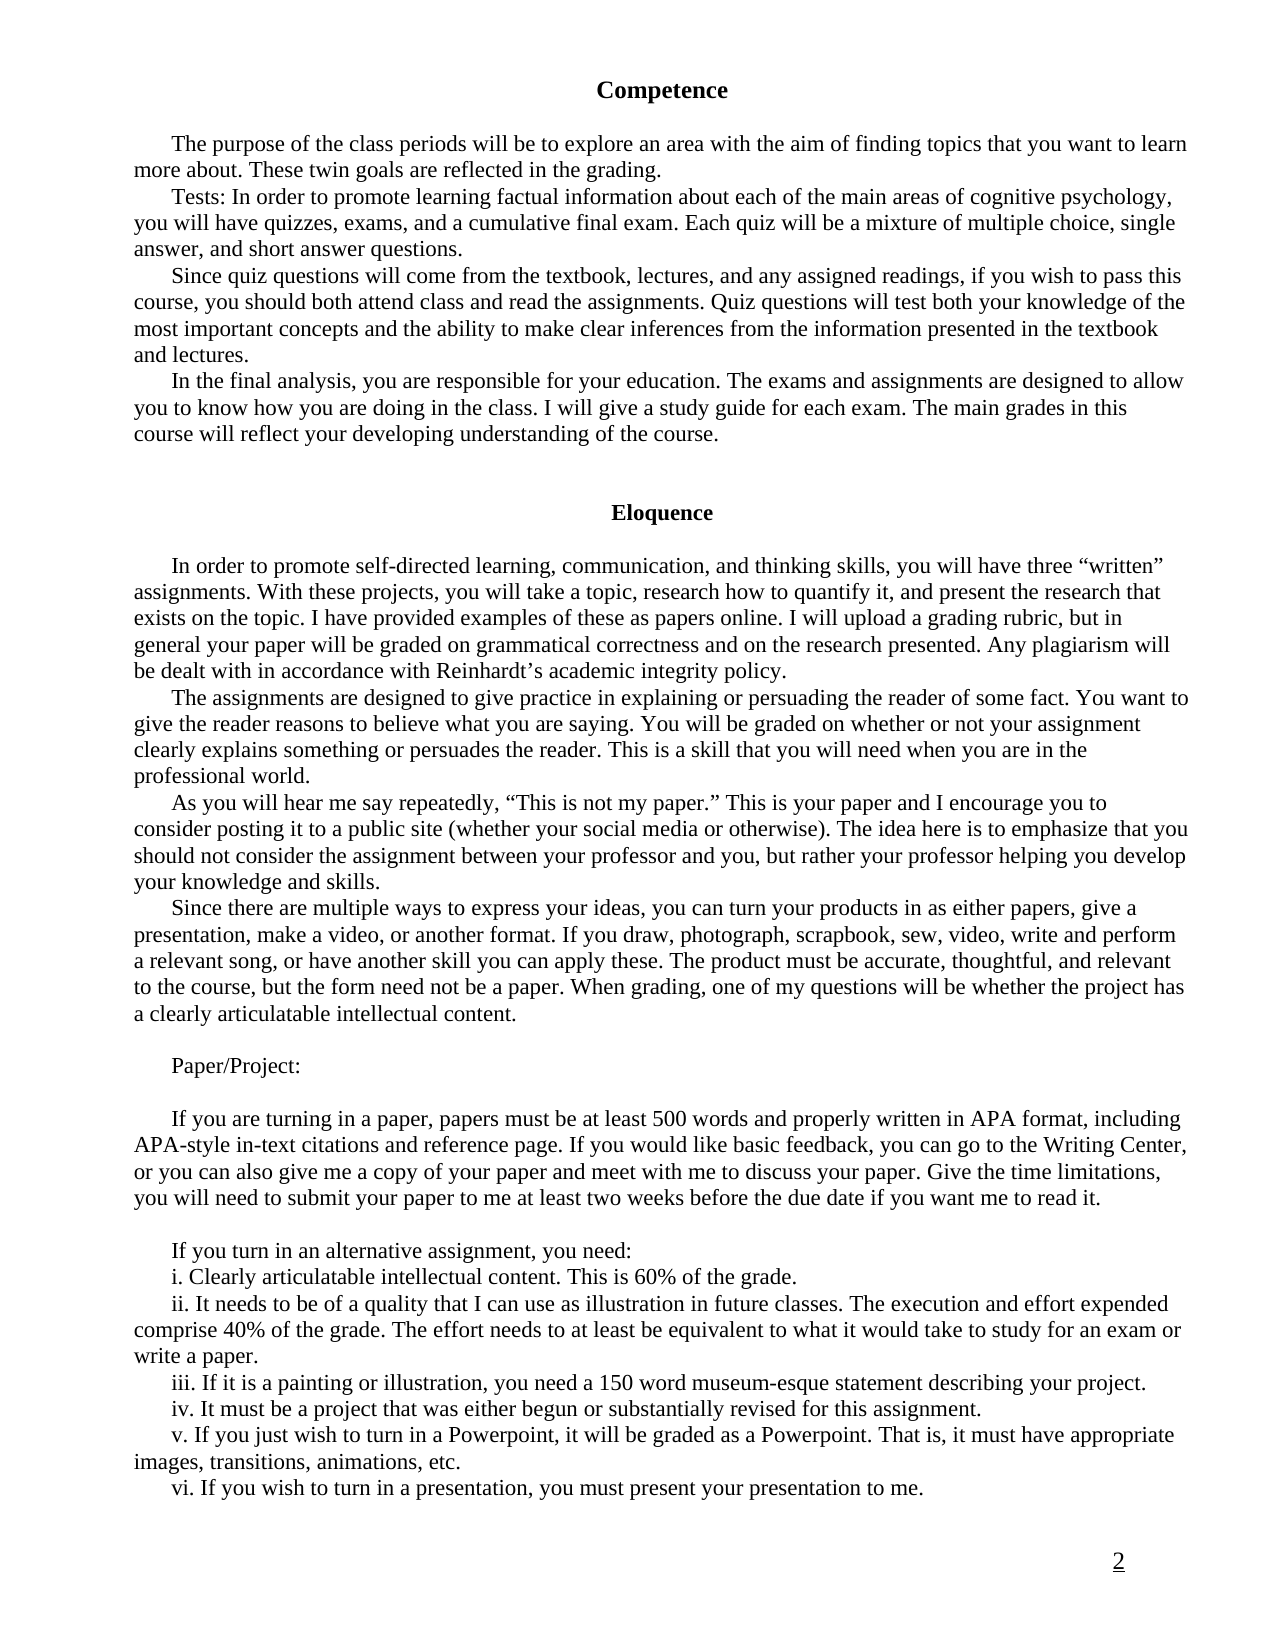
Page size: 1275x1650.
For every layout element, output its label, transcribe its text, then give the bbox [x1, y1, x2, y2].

text Eloquence [133, 499, 1191, 525]
text If you turn in an alternative assignment, you need: [133, 1237, 1191, 1263]
text v. If you just wish to turn in a Powerpoint, it will be graded as a Powerpoint. That is, it must have appropriate images, transitions, animations, etc. [133, 1421, 1191, 1474]
text In order to promote self-directed learning, communication, and thinking skills, you will have three “written” assignments. With these projects, you will take a topic, research how to quantify it, and present the research that exists on the topic. I have provided examples of these as papers online. I will upload a grading rubric, but in general your paper will be graded on grammatical correctness and on the research presented. Any plagiarism will be dealt with in accordance with Reinhardt’s academic integrity policy. [133, 552, 1191, 683]
text iv. It must be a project that was either begun or substantially revised for this assignment. [133, 1395, 1191, 1421]
text If you are turning in a paper, papers must be at least 500 words and properly written in APA format, including APA-style in-text citations and reference page. If you would like basic feedback, you can go to the Writing Center, or you can also give me a copy of your paper and meet with me to discuss your paper. Give the time limitations, you will need to submit your paper to me at least two weeks before the due date if you want me to read it. [133, 1105, 1191, 1211]
text The assignments are designed to give practice in explaining or persuading the reader of some fact. You want to give the reader reasons to believe what you are saying. You will be graded on whether or not your assignment clearly explains something or persuades the reader. This is a skill that you will need when you are in the professional world. [133, 683, 1191, 789]
text iii. If it is a painting or illustration, you need a 150 word museum-esque statement describing your project. [133, 1369, 1191, 1395]
text Paper/Project: [133, 1052, 1191, 1079]
text As you will hear me say repeatedly, “This is not my paper.” This is your paper and I encourage you to consider posting it to a public site (whether your social media or otherwise). The idea here is to emphasize that you should not consider the assignment between your professor and you, but rather your professor helping you develop your knowledge and skills. [133, 789, 1191, 894]
text Since quiz questions will come from the textbook, lectures, and any assigned readings, if you wish to pass this course, you should both attend class and read the assignments. Quiz questions will test both your knowledge of the most important concepts and the ability to make clear inferences from the information presented in the textbook and lectures. [133, 262, 1191, 367]
text Since there are multiple ways to express your ideas, you can turn your products in as either papers, give a presentation, make a video, or another format. If you draw, photograph, scrapbook, sew, video, write and perform a relevant song, or have another skill you can apply these. The product must be accurate, thoughtful, and relevant to the course, but the form need not be a paper. When grading, one of my questions will be whether the project has a clearly articulatable intellectual content. [133, 894, 1191, 1026]
text In the final analysis, you are responsible for your education. The exams and assignments are designed to allow you to know how you are doing in the class. I will give a study guide for each exam. The main grades in this course will reflect your developing understanding of the course. [133, 367, 1191, 446]
text Competence [133, 75, 1191, 104]
text i. Clearly articulatable intellectual content. This is 60% of the grade. [133, 1263, 1191, 1290]
text Tests: In order to promote learning factual information about each of the main areas of cognitive psychology, you will have quizzes, exams, and a cumulative final exam. Each quiz will be a mixture of multiple choice, single answer, and short answer questions. [133, 183, 1191, 262]
text vi. If you wish to turn in a presentation, you must present your presentation to me. [133, 1474, 1191, 1501]
text The purpose of the class periods will be to explore an area with the aim of finding topics that you want to learn more about. These twin goals are reflected in the grading. [133, 130, 1191, 183]
text ii. It needs to be of a quality that I can use as illustration in future classes. The execution and effort expended comprise 40% of the grade. The effort needs to at least be equivalent to what it would take to study for an exam or write a paper. [133, 1290, 1191, 1369]
